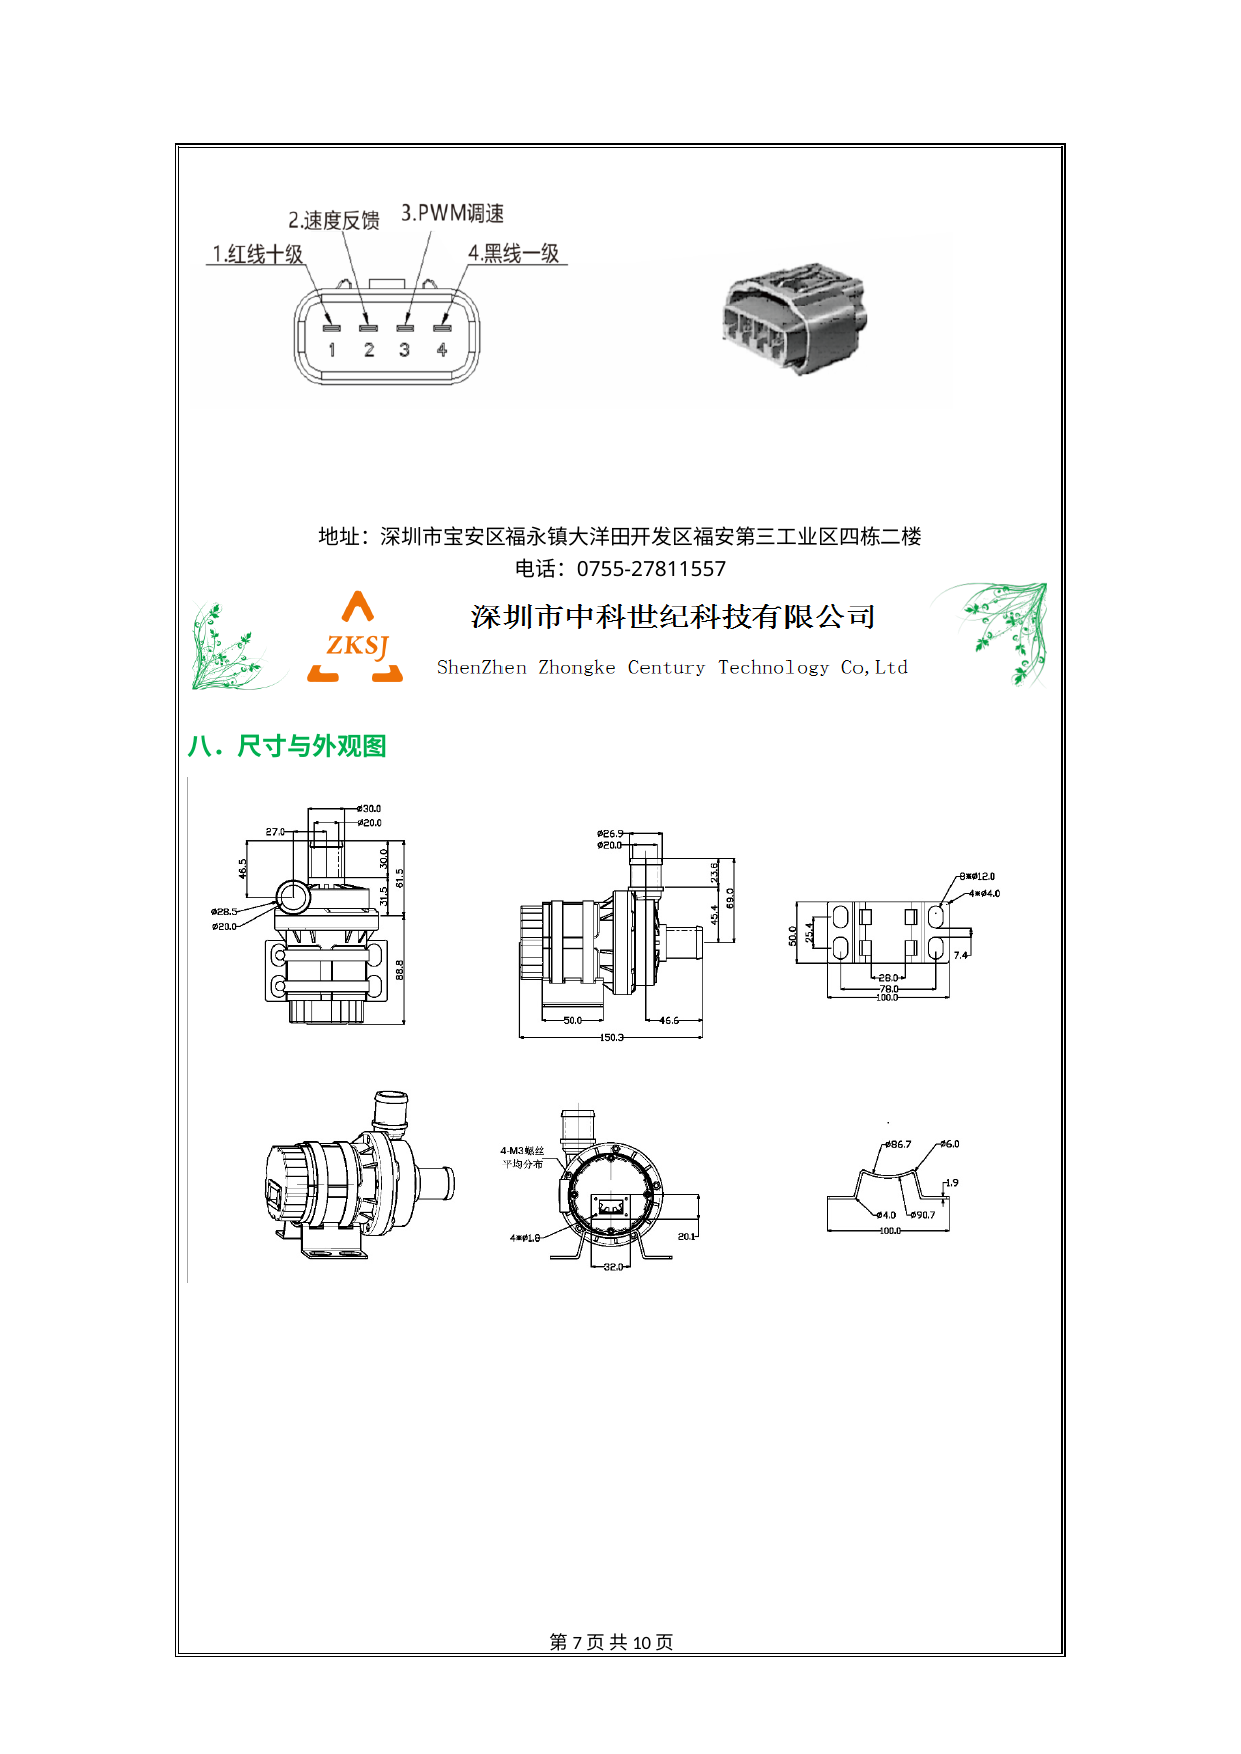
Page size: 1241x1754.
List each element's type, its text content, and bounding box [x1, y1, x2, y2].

picture [187, 777, 1053, 1283]
picture [187, 162, 1052, 519]
text 电话：0755-27811557 [187, 552, 1053, 582]
text 地址：深圳市宝安区福永镇大洋田开发区福安第三工业区四栋二楼 [187, 519, 1053, 552]
list 尺寸与外观图 [187, 712, 1053, 777]
picture [192, 582, 1047, 690]
